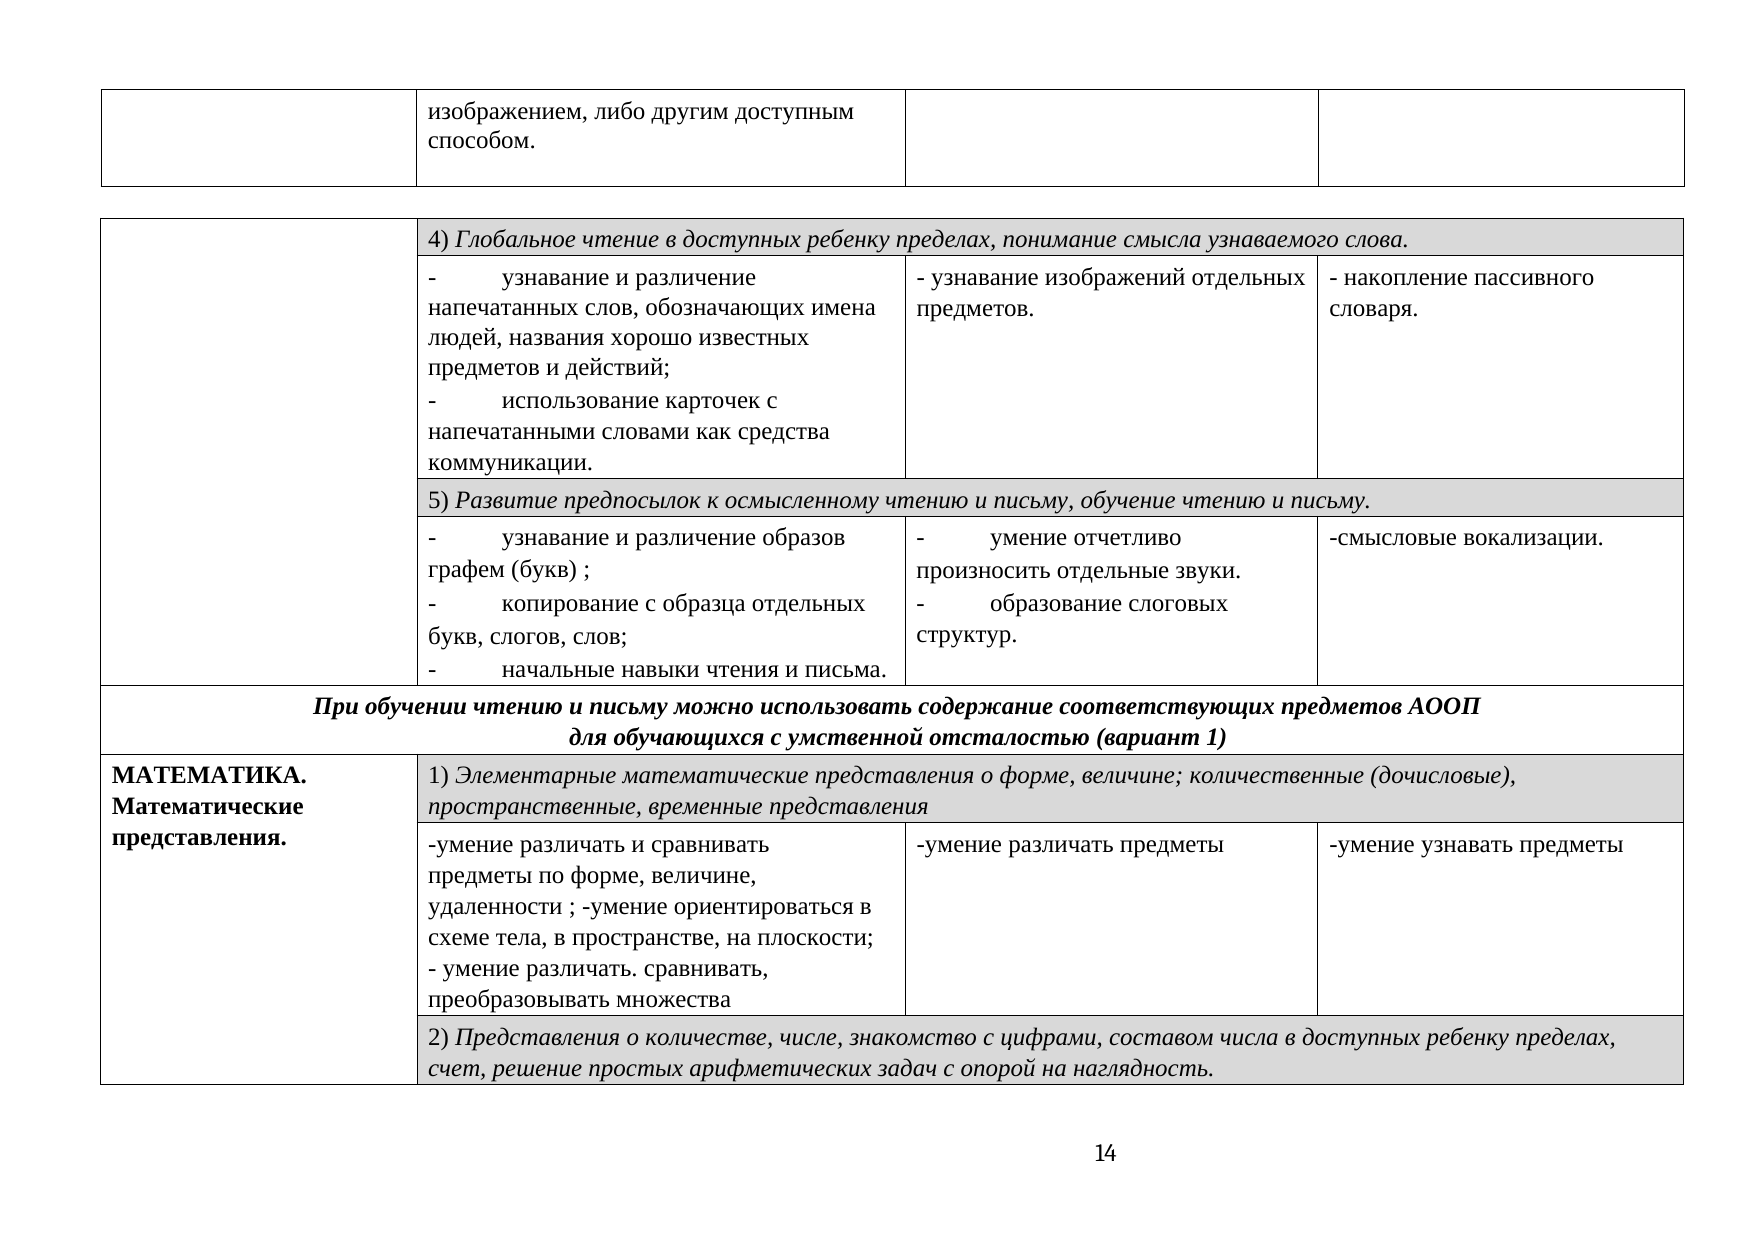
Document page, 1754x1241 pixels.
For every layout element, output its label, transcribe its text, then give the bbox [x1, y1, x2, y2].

table_cell -умение узнавать предметы [1318, 823, 1683, 1015]
table_header [101, 219, 417, 685]
table_cell 2) Представления о количестве, числе, знакомство с цифрами, составом числа в доступных ребенку пределах, счет, решение простых арифметических задач с опорой на наглядность. [418, 1016, 1683, 1084]
table_header 4) Глобальное чтение в доступных ребенку пределах, понимание смысла узнаваемого слова. [418, 219, 1683, 255]
table_cell - накопление пассивного словаря. [1318, 256, 1683, 478]
table_cell узнавание и различение напечатанных слов, обозначающих имена людей, названия хорошо известных предметов и действий; использование карточек с напечатанными словами как средства коммуникации. [418, 256, 905, 478]
table_cell 5) Развитие предпосылок к осмысленному чтению и письму, обучение чтению и письму. [418, 479, 1683, 516]
table_cell -смысловые вокализации. [1318, 517, 1683, 685]
table_cell 1) Элементарные математические представления о форме, величине; количественные (дочисловые), пространственные, временные представления [418, 755, 1683, 822]
table_cell умение отчетливо произносить отдельные звуки. образование слоговых структур. [906, 517, 1317, 685]
table_cell - узнавание изображений отдельных предметов. [906, 256, 1317, 478]
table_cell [1319, 90, 1684, 186]
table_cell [906, 90, 1318, 186]
table_cell -умение различать и сравнивать предметы по форме, величине, удаленности ; -умение ориентироваться в схеме тела, в пространстве, на плоскости; - умение различать. сравнивать, преобразовывать множества [418, 823, 905, 1015]
table_cell При обучении чтению и письму можно использовать содержание соответствующих предметов АООП для обучающихся с умственной отсталостью (вариант 1) [101, 686, 1683, 753]
table_cell -умение различать предметы [906, 823, 1317, 1015]
table_cell узнавание и различение образов графем (букв) ; копирование с образца отдельных букв, слогов, слов; начальные навыки чтения и письма. [418, 517, 905, 685]
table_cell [417, 90, 905, 186]
table_cell МАТЕМАТИКА. Математические представления. [101, 755, 417, 1084]
